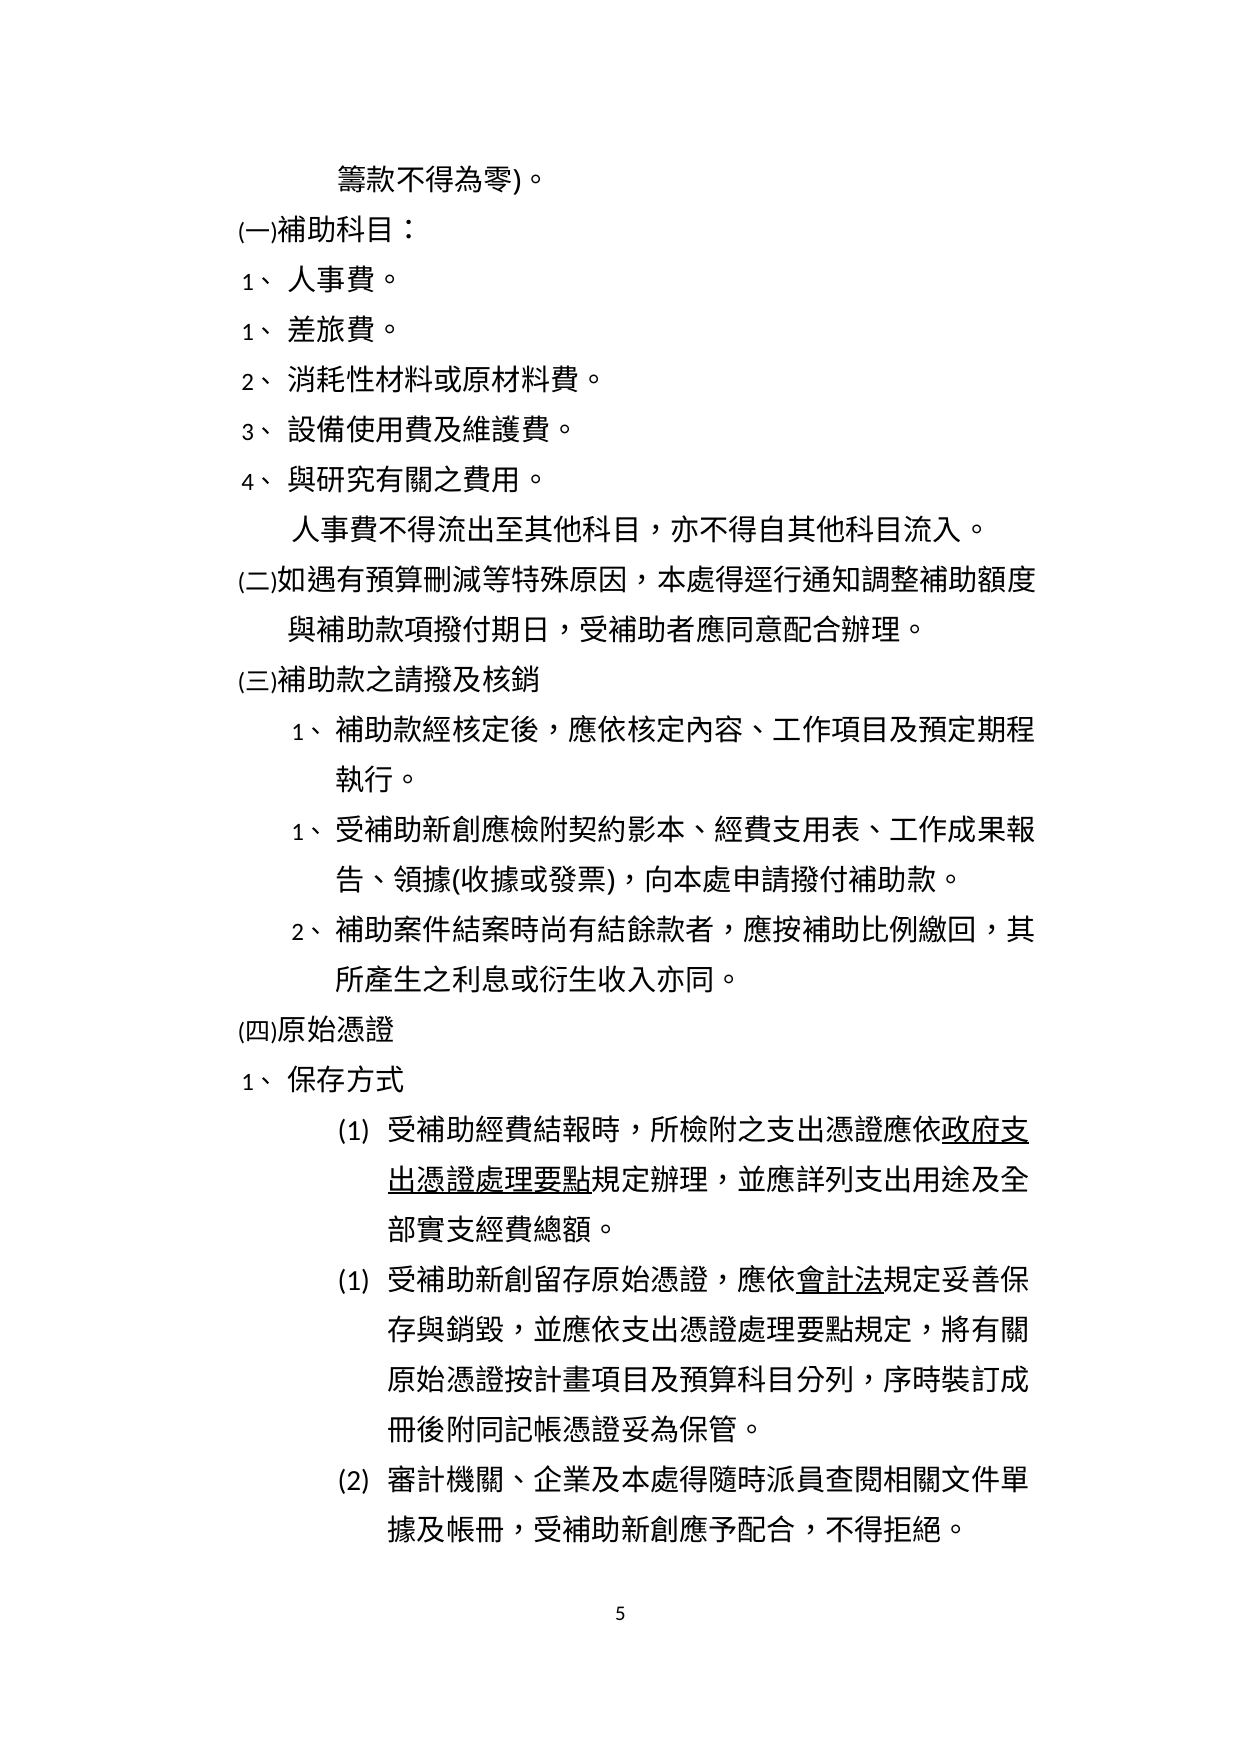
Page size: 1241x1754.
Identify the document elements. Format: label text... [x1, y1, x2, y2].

list 人事費不得流出至其他科目，亦不得自其他科目流入。 [291, 500, 1053, 550]
list 補助科目： [237, 200, 1053, 250]
list 保存方式 [187, 1050, 1053, 1100]
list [287, 150, 1053, 200]
list 補助款之請撥及核銷 [237, 650, 1053, 700]
list 原始憑證 [237, 1000, 1053, 1050]
list 受補助經費結報時，所檢附之支出憑證應依政府支出憑證處理要點規定辦理，並應詳列支出用途及全部實支經費總額。 [337, 1100, 1053, 1250]
list 消耗性材料或原材料費。 [187, 350, 1053, 400]
list 補助款經核定後，應依核定內容、工作項目及預定期程執行。 [291, 700, 1053, 800]
list 補助案件結案時尚有結餘款者，應按補助比例繳回，其所產生之利息或衍生收入亦同。 [291, 900, 1053, 1000]
list 設備使用費及維護費。 [187, 400, 1053, 450]
list 與研究有關之費用。 [187, 450, 1053, 500]
list 受補助新創應檢附契約影本、經費支用表、工作成果報告、領據(收據或發票)，向本處申請撥付補助款。 [291, 800, 1053, 900]
list 如遇有預算刪減等特殊原因，本處得逕行通知調整補助額度與補助款項撥付期日，受補助者應同意配合辦理。 [237, 550, 1053, 650]
list 差旅費。 [187, 300, 1053, 350]
list 審計機關、企業及本處得隨時派員查閱相關文件單據及帳冊，受補助新創應予配合，不得拒絕。 [337, 1450, 1053, 1550]
list 人事費。 [187, 250, 1053, 300]
list 受補助新創留存原始憑證，應依會計法規定妥善保存與銷毀，並應依支出憑證處理要點規定，將有關原始憑證按計畫項目及預算科目分列，序時裝訂成冊後附同記帳憑證妥為保管。 [337, 1250, 1053, 1450]
